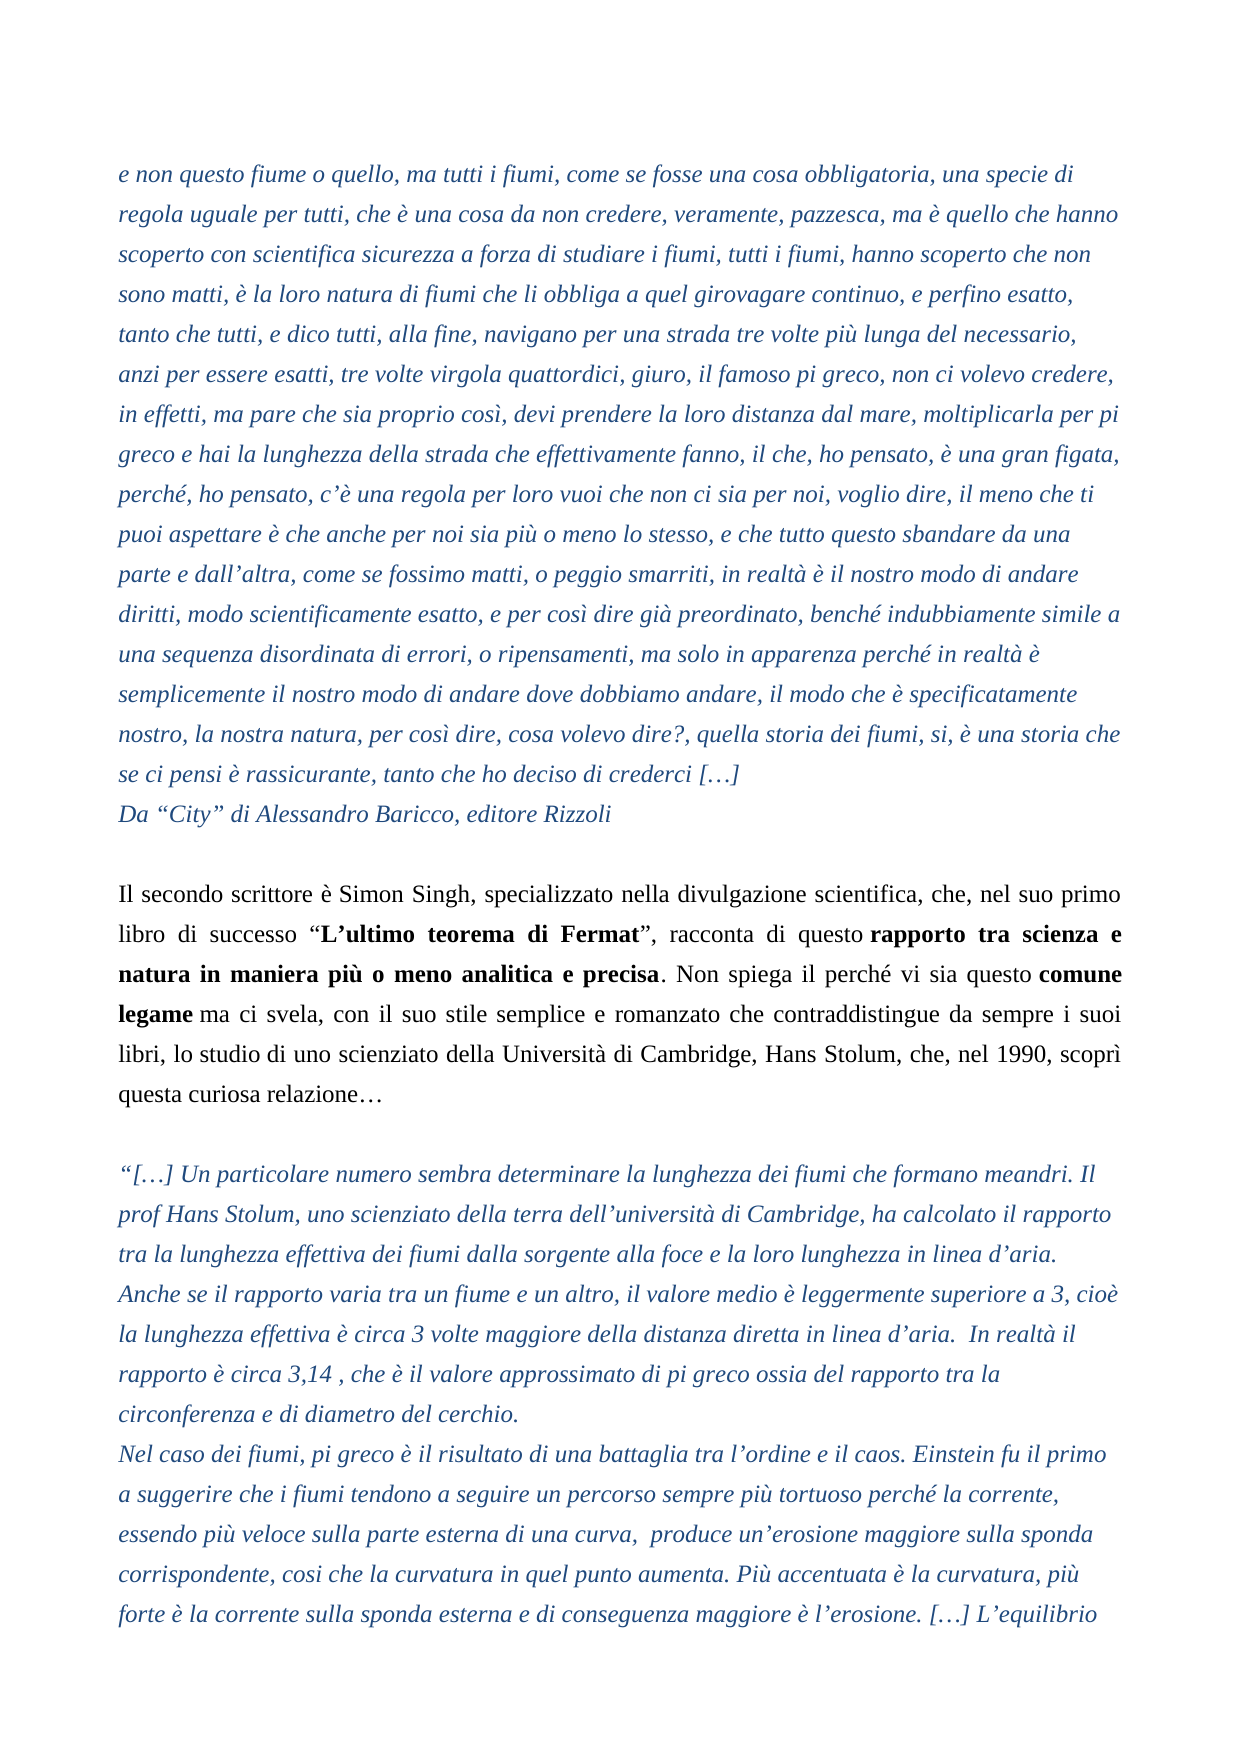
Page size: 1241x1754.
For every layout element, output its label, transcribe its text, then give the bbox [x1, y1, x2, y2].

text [118, 148, 1122, 788]
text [118, 1148, 1122, 1628]
text Da “City” di Alessandro Baricco, editore Rizzoli [118, 788, 1122, 828]
text Il secondo scrittore è Simon Singh, specializzato nella divulgazione scientifica, che, nel suo primo libro di successo “L’ultimo teorema di Fermat”, racconta di questo rapporto tra scienza e natura in maniera più o meno analitica e precisa. Non spiega il perché vi sia questo comune legame ma ci svela, con il suo stile semplice e romanzato che contraddistingue da sempre i suoi libri, lo studio di uno scienziato della Università di Cambridge, Hans Stolum, che, nel 1990, scoprì questa curiosa relazione… [118, 868, 1122, 1108]
